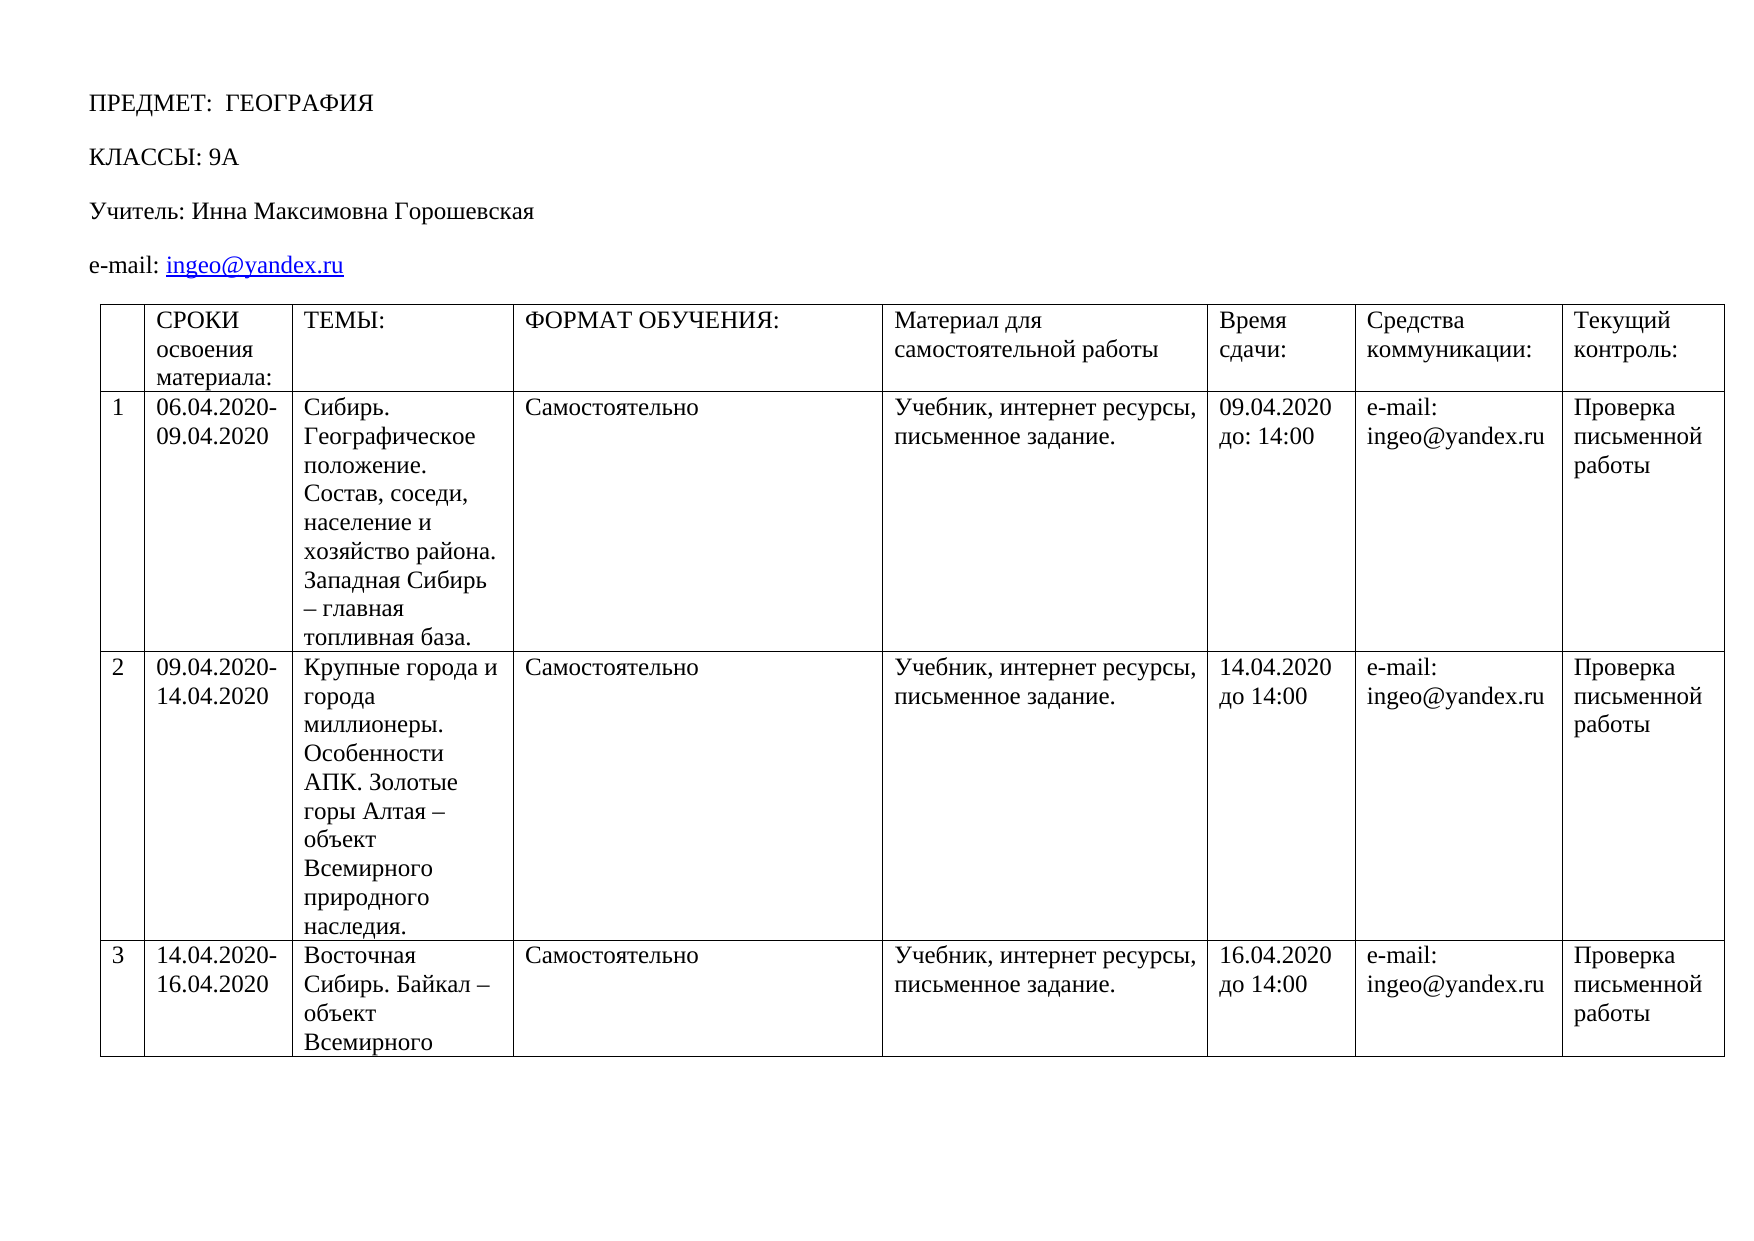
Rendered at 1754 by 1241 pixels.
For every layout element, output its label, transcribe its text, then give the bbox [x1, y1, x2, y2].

table_header ФОРМАТ ОБУЧЕНИЯ: [514, 305, 882, 391]
table_cell Учебник, интернет ресурсы, письменное задание. [883, 392, 1207, 651]
table_cell Сибирь. Географическое положение. Состав, соседи, население и хозяйство района. Западная Сибирь – главная топливная база. [293, 392, 513, 651]
table_cell 3 [101, 941, 144, 1056]
table_cell 2 [101, 652, 144, 939]
table_cell Крупные города и города миллионеры. Особенности АПК. Золотые горы Алтая – объект Всемирного природного наследия. [293, 652, 513, 939]
table_header Материал для самостоятельной работы [883, 305, 1207, 391]
text ПРЕДМЕТ: ГЕОГРАФИЯ [74, 88, 1636, 117]
text e-mail: ingeo@yandex.ru [74, 250, 1636, 279]
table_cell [1563, 941, 1724, 1056]
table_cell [1356, 941, 1562, 1056]
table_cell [883, 941, 1207, 1056]
table_cell 1 [101, 392, 144, 651]
table_header Текущий контроль: [1563, 305, 1724, 391]
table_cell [145, 941, 292, 1056]
table_header ТЕМЫ: [293, 305, 513, 391]
text КЛАССЫ: 9А [74, 142, 1636, 171]
table_cell 06.04.2020- 09.04.2020 [145, 392, 292, 651]
text Учитель: Инна Максимовна Горошевская [74, 196, 1636, 225]
table_cell Учебник, интернет ресурсы, письменное задание. [883, 652, 1207, 939]
table_header Средства коммуникации: [1356, 305, 1562, 391]
table_cell 14.04.2020 до 14:00 [1208, 652, 1355, 939]
table_header СРОКИ освоения материала: [145, 305, 292, 391]
table_header [101, 305, 144, 391]
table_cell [293, 941, 513, 1056]
table_cell 16.04.2020 до 14:00 [1208, 941, 1355, 1056]
table_cell e-mail: ingeo@yandex.ru [1356, 392, 1562, 651]
table_cell 09.04.2020 до: 14:00 [1208, 392, 1355, 651]
table_cell 09.04.2020- 14.04.2020 [145, 652, 292, 939]
table_cell Самостоятельно [514, 941, 882, 1056]
table_cell Самостоятельно [514, 652, 882, 939]
table_cell Самостоятельно [514, 392, 882, 651]
table_cell Проверка письменной работы [1563, 392, 1724, 651]
table_cell Проверка письменной работы [1563, 652, 1724, 939]
table_header Время сдачи: [1208, 305, 1355, 391]
table_cell e-mail: ingeo@yandex.ru [1356, 652, 1562, 939]
